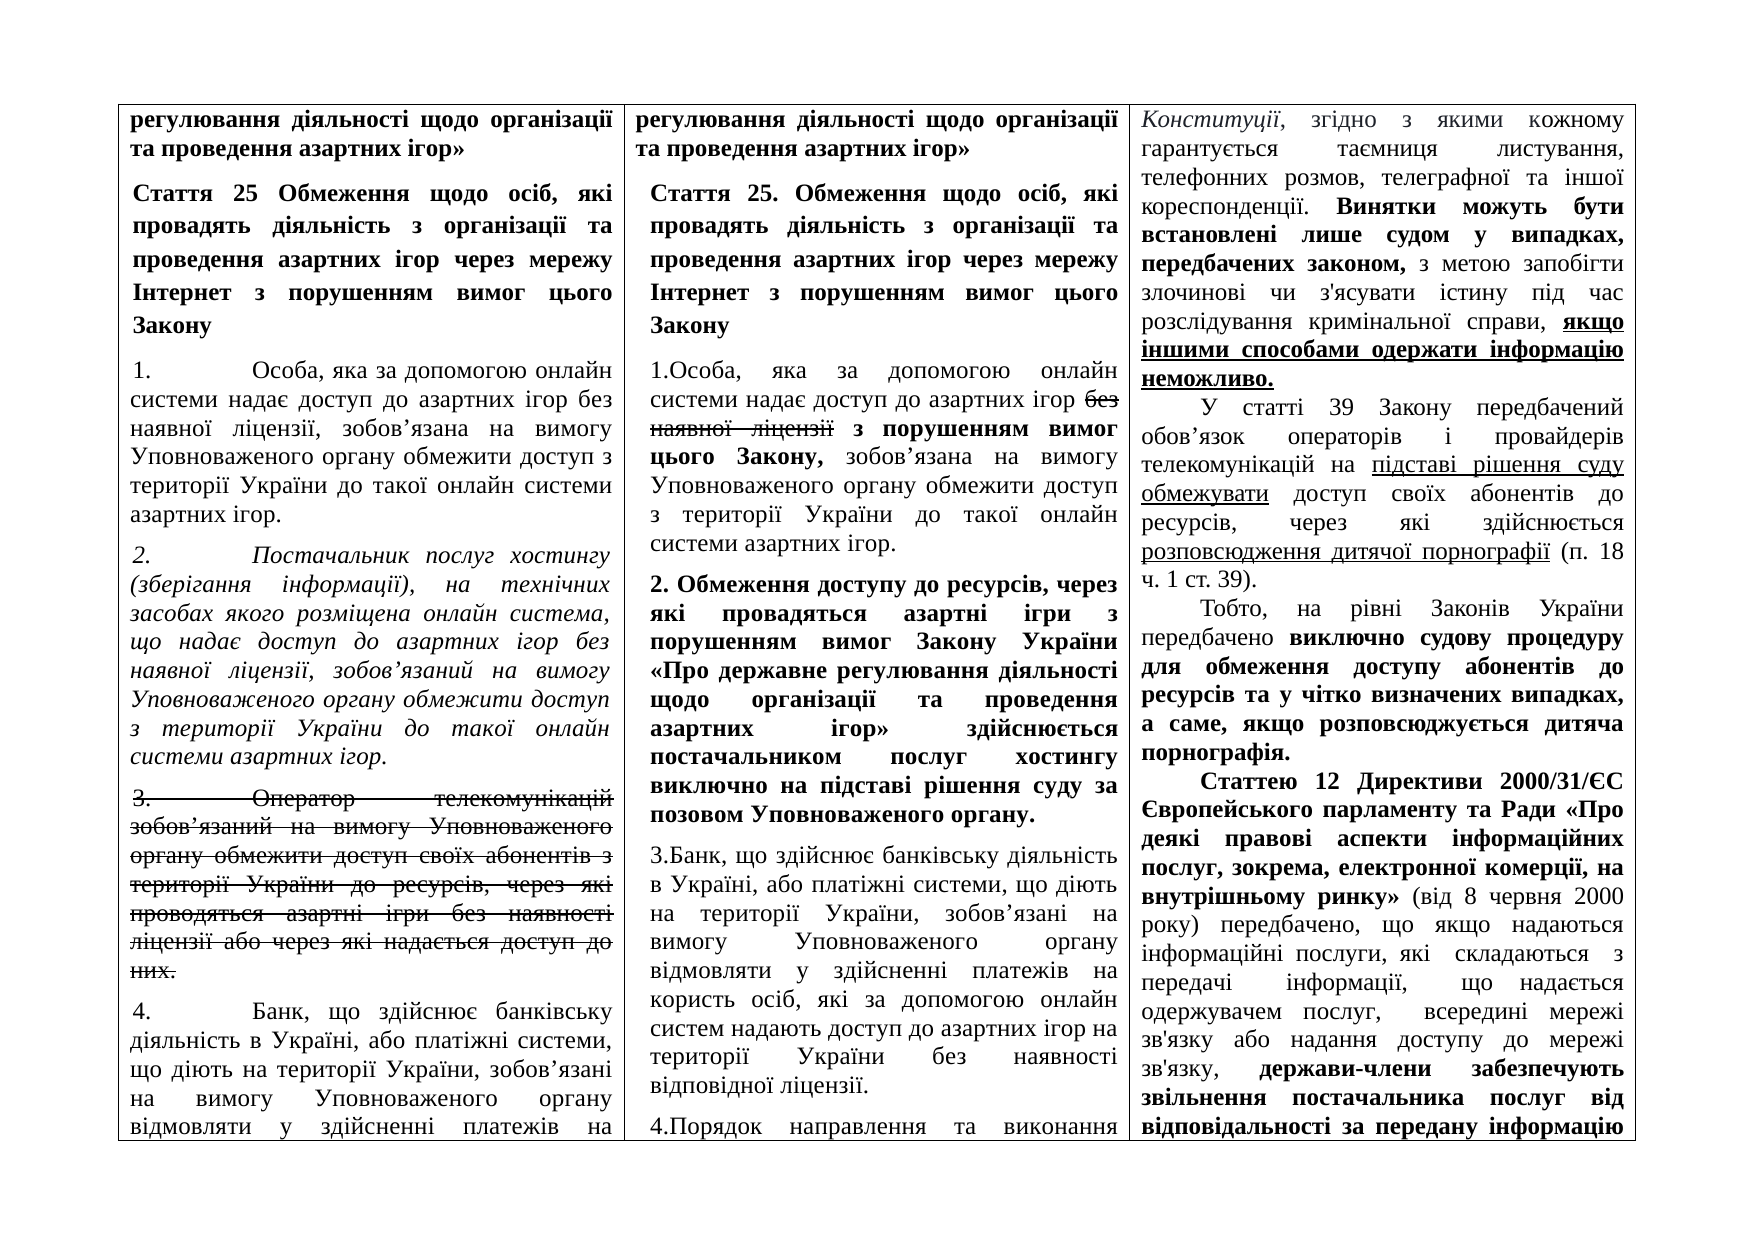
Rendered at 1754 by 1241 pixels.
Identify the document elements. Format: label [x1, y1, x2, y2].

table_cell [625, 105, 1129, 1140]
table_cell [119, 105, 624, 1140]
table_cell [1130, 105, 1635, 1140]
